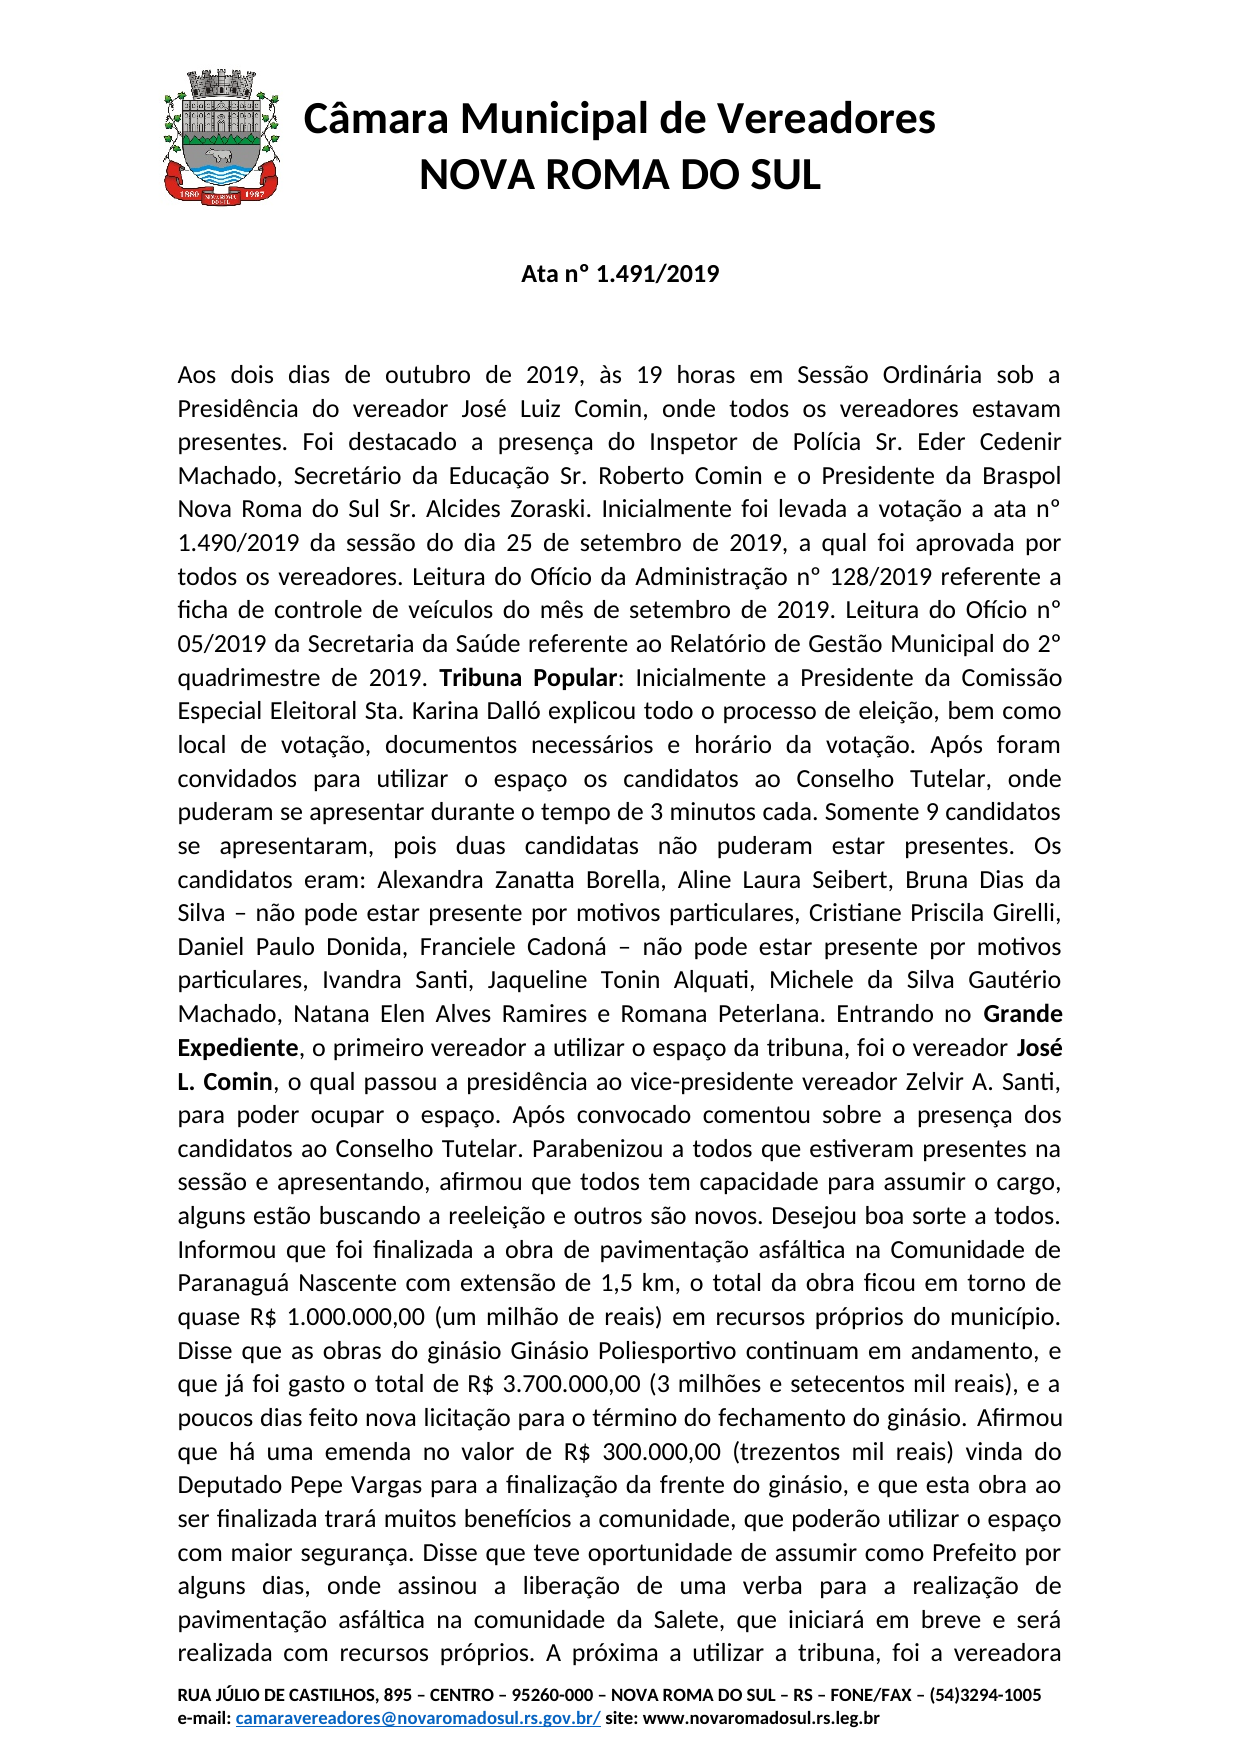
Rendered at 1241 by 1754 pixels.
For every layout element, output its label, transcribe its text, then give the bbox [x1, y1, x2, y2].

picture [158, 64, 284, 210]
text Ata nº 1.491/2019 [177, 257, 1063, 289]
